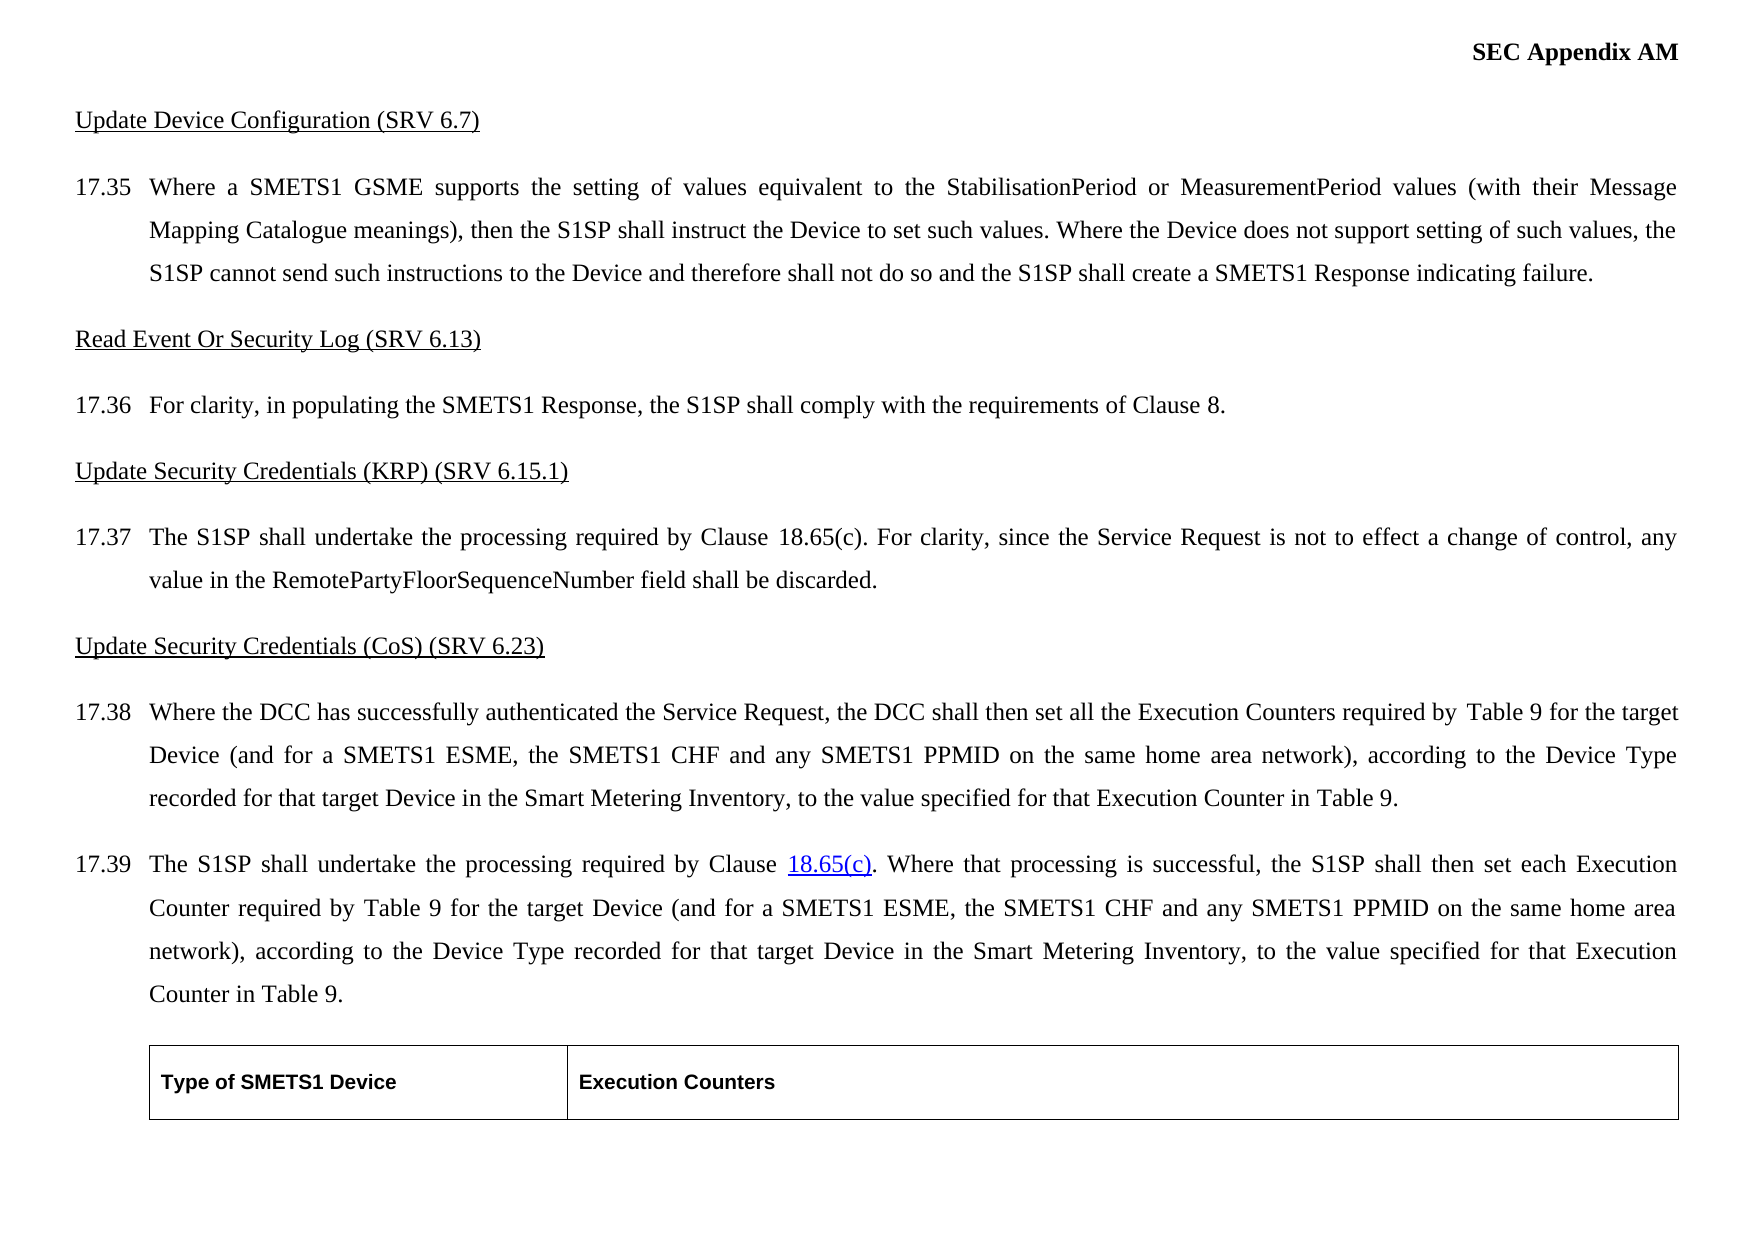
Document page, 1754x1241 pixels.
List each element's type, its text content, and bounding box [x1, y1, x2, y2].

subtitle Update Device Configuration (SRV 6.7) [75, 106, 1679, 134]
subtitle Where a SMETS1 GSME supports the setting of values equivalent to the StabilisationPeriod or MeasurementPeriod values (with their Message Mapping Catalogue meanings), then the S1SP shall instruct the Device to set such values. Where the Device does not support setting of such values, the S1SP cannot send such instructions to the Device and therefore shall not do so and the S1SP shall create a SMETS1 Response indicating failure. [75, 172, 1679, 287]
subtitle Update Security Credentials (CoS) (SRV 6.23) [75, 631, 1679, 660]
subtitle Update Security Credentials (KRP) (SRV 6.15.1) [75, 456, 1679, 485]
table_header Type of SMETS1 Device [150, 1046, 567, 1118]
subtitle Read Event Or Security Log (SRV 6.13) [75, 324, 1679, 353]
subtitle For clarity, in populating the SMETS1 Response, the S1SP shall comply with the requirements of Clause 8. [75, 390, 1679, 419]
subtitle The S1SP shall undertake the processing required by Clause 18.65(c). For clarity, since the Service Request is not to effect a change of control, any value in the RemotePartyFloorSequenceNumber field shall be discarded. [75, 522, 1679, 594]
subtitle Where the DCC has successfully authenticated the Service Request, the DCC shall then set all the Execution Counters required by Table 9 for the target Device (and for a SMETS1 ESME, the SMETS1 CHF and any SMETS1 PPMID on the same home area network), according to the Device Type recorded for that target Device in the Smart Metering Inventory, to the value specified for that Execution Counter in Table 9. [75, 697, 1679, 812]
table_header Execution Counters [568, 1046, 1678, 1118]
subtitle The S1SP shall undertake the processing required by Clause 18.65(c). Where that processing is successful, the S1SP shall then set each Execution Counter required by Table 9 for the target Device (and for a SMETS1 ESME, the SMETS1 CHF and any SMETS1 PPMID on the same home area network), according to the Device Type recorded for that target Device in the Smart Metering Inventory, to the value specified for that Execution Counter in Table 9. [75, 849, 1679, 1008]
